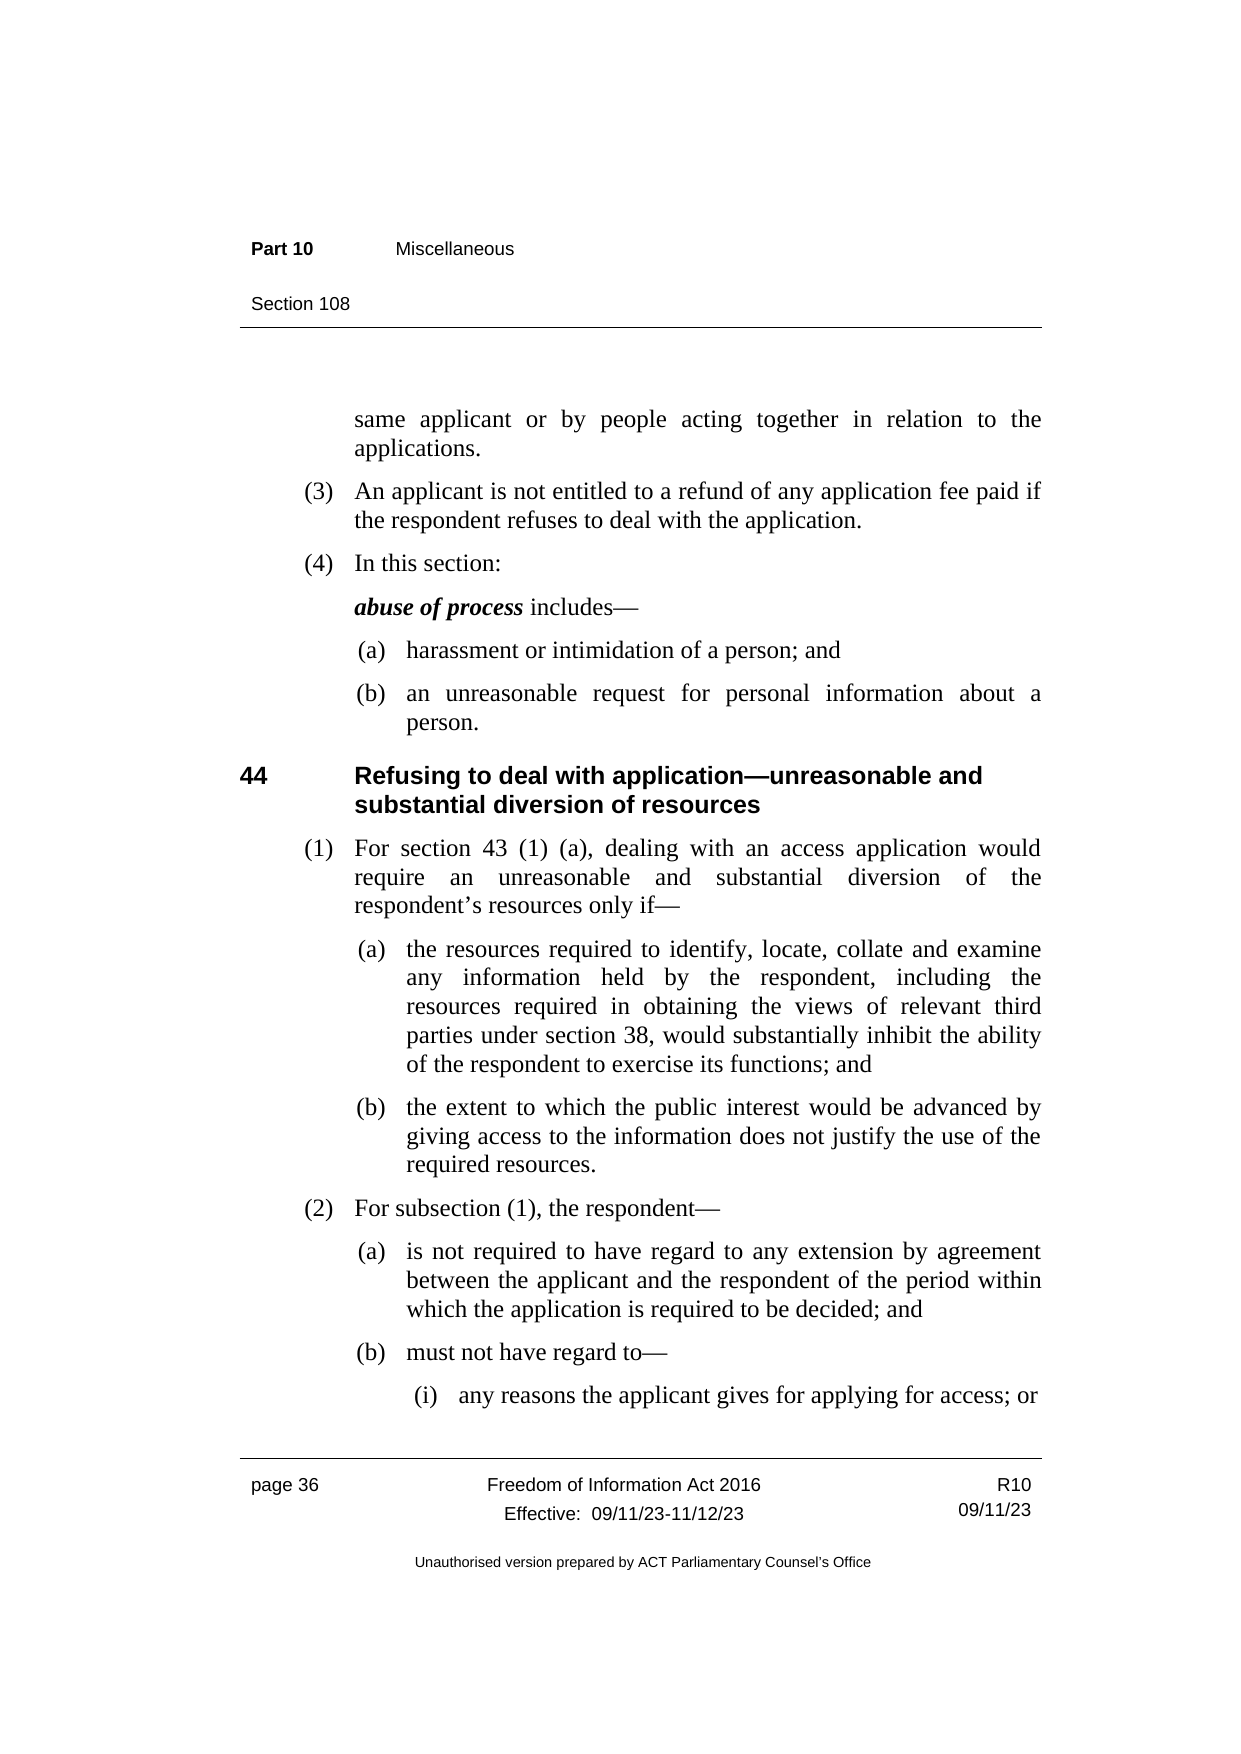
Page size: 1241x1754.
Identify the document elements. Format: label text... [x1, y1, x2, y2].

text (3) An applicant is not entitled to a refund of any application fee paid if the respondent refuses to deal with the application. [239, 476, 1042, 534]
text (i) any reasons the applicant gives for applying for access; or [239, 1380, 1042, 1409]
text (1) For section 43 (1) (a), dealing with an access application would require an unreasonable and substantial diversion of the respondent’s resources only if— [239, 833, 1042, 919]
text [239, 404, 1042, 462]
text (a) is not required to have regard to any extension by agreement between the applicant and the respondent of the period within which the application is required to be decided; and [239, 1236, 1042, 1322]
text abuse of process includes— [354, 592, 1042, 620]
text (a) the resources required to identify, locate, collate and examine any information held by the respondent, including the resources required in obtaining the views of relevant third parties under section 38, would substantially inhibit the ability of the respondent to exercise its functions; and [239, 934, 1042, 1077]
text (4) In this section: [239, 548, 1042, 577]
text (b) the extent to which the public interest would be advanced by giving access to the information does not justify the use of the required resources. [239, 1092, 1042, 1178]
text (a) harassment or intimidation of a person; and [239, 635, 1042, 664]
text (2) For subsection (1), the respondent— [239, 1193, 1042, 1222]
text (b) must not have regard to— [239, 1337, 1042, 1366]
text 44 Refusing to deal with application—unreasonable and substantial diversion of resources [239, 761, 1042, 818]
text (b) an unreasonable request for personal information about a person. [239, 678, 1042, 736]
